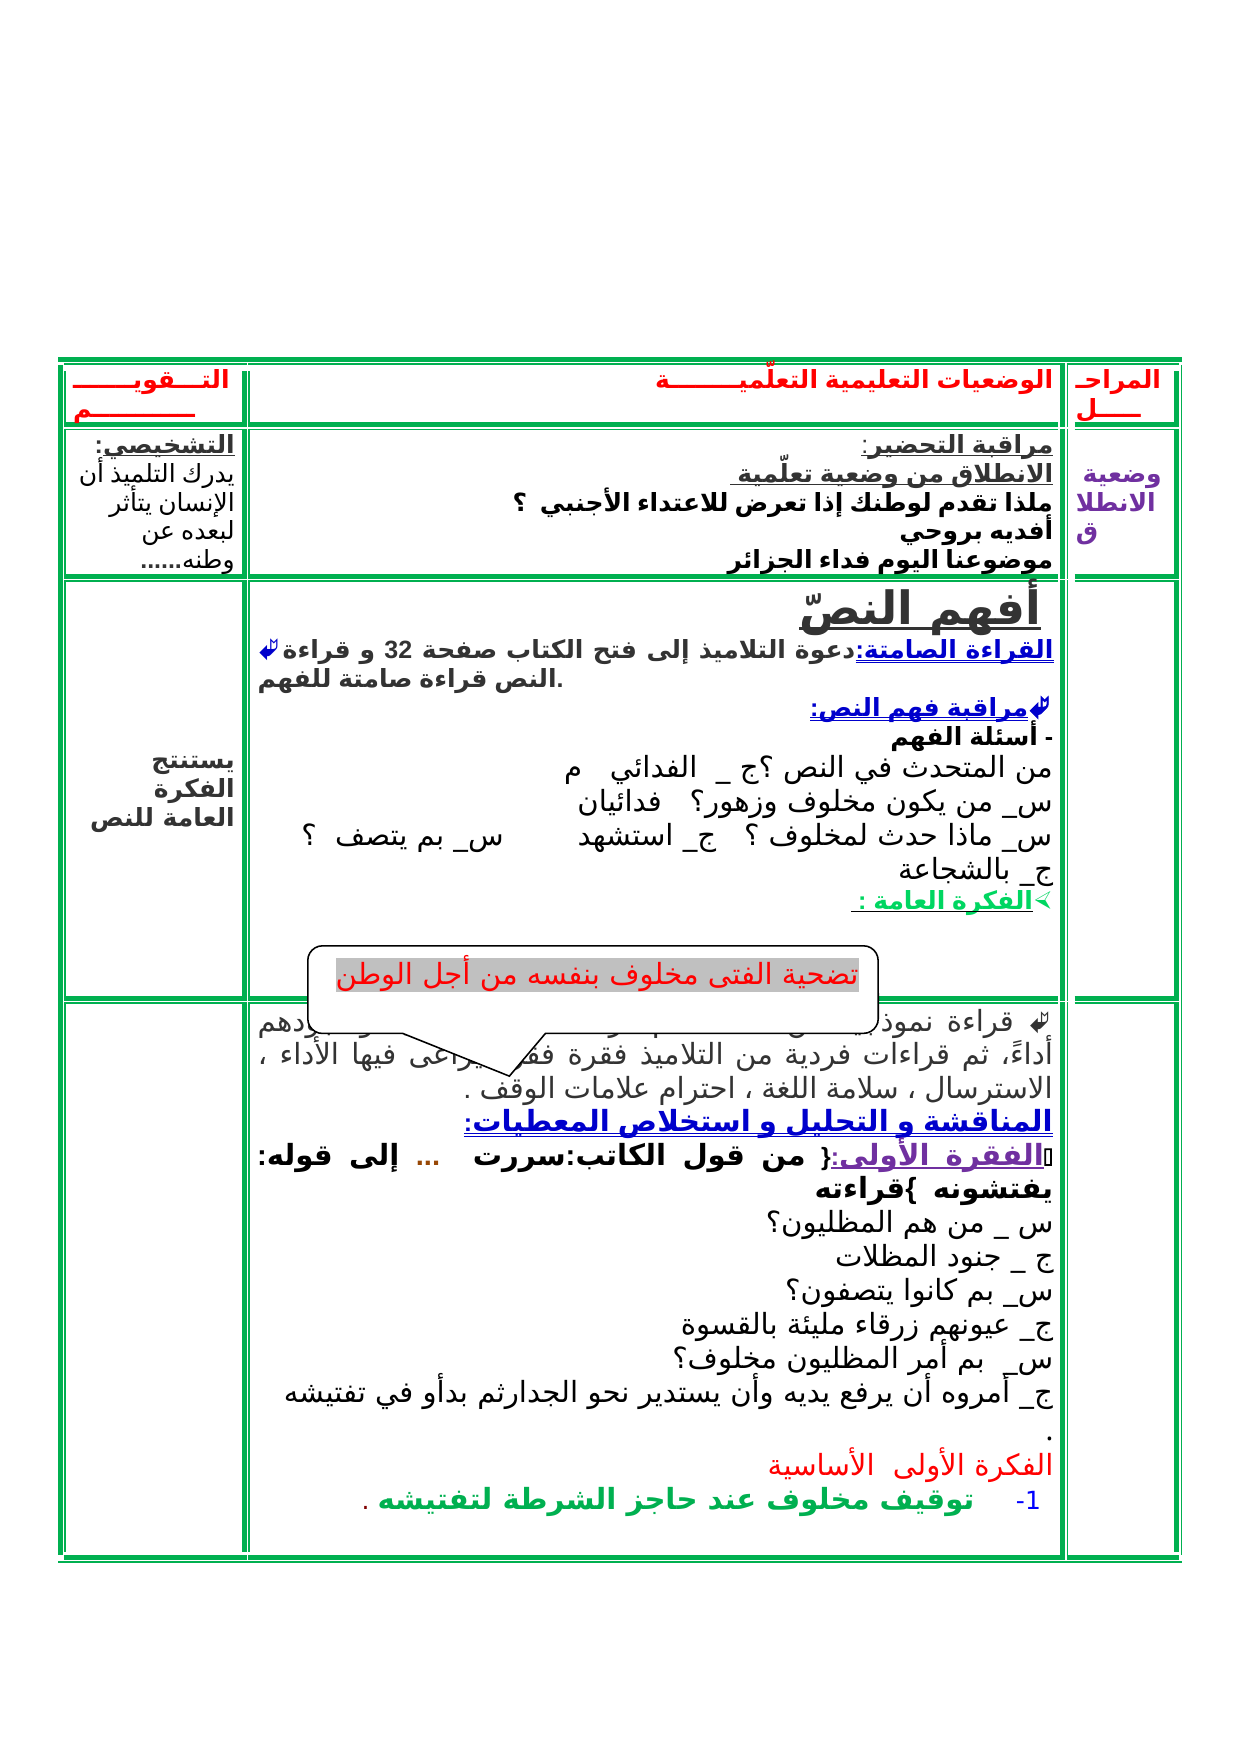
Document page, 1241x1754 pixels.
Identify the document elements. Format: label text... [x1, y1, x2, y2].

table_cell يستنتج الفكرة العامة للنص [66, 582, 242, 996]
table_cell قراءة نموذجية من الأستاذ ثم قراءة أحسن التلاميذ و أجودهم أداءً، ثم قراءات فردية من التلاميذ فقرة فقرة يراعى فيها الأداء ، الاسترسال ، سلامة اللغة ، احترام علامات الوقف . المناقشة و التحليل و استخلاص المعطيات: الفقرة الأولى:{ من قول الكاتب:سررت ... إلى قوله: يفتشونه }قراءته س _ من هم المظليون؟ ج _ جنود المظلات س_ بم كانوا يتصفون؟ ج_ عيونهم زرقاء مليئة بالقسوة س_ بم أمر المظليون مخلوف؟ ج_ أمروه أن يرفع يديه وأن يستدير نحو الجدارثم بدأو في تفتيشه . الفكرة الأولى الأساسية توقيف مخلوف عند حاجز الشرطة لتفتيشه . [246, 996, 1064, 1555]
table_cell [63, 996, 246, 1555]
table_cell وضعية الانطلاق [1064, 422, 1178, 574]
table_cell [1064, 574, 1178, 996]
table_cell التشخيصي: يدرك التلميذ أن الإنسان يتأثر لبعده عن وطنه...... [66, 430, 242, 574]
table_header المراحــــــل [1068, 365, 1178, 422]
table_cell [1064, 996, 1178, 1555]
table_cell مراقبة التحضير: الانطلاق من وضعية تعلّمية ملذا تقدم لوطنك إذا تعرض للاعتداء الأجنبي ؟ أفديه بروحي موضوعنا اليوم فداء الجزائر [246, 422, 1064, 574]
table_header الوضعيات التعليمية التعلّميــــــــة [246, 362, 1060, 422]
table_cell أفهم النصّ القراءة الصامتة:دعوة التلاميذ إلى فتح الكتاب صفحة 32 و قراءة النص قراءة صامتة للفهم. مراقبة فهم النص: - أسئلة الفهم من المتحدث في النص ؟ج _ الفدائي م س_ من يكون مخلوف وزهور؟ فدائيان س_ ماذا حدث لمخلوف ؟ ج_ استشهد س_ بم يتصف ؟ ج_ بالشجاعة الفكرة العامة : [250, 574, 1064, 996]
table_header التـــقويـــــــــــــــــــم [62, 362, 246, 422]
